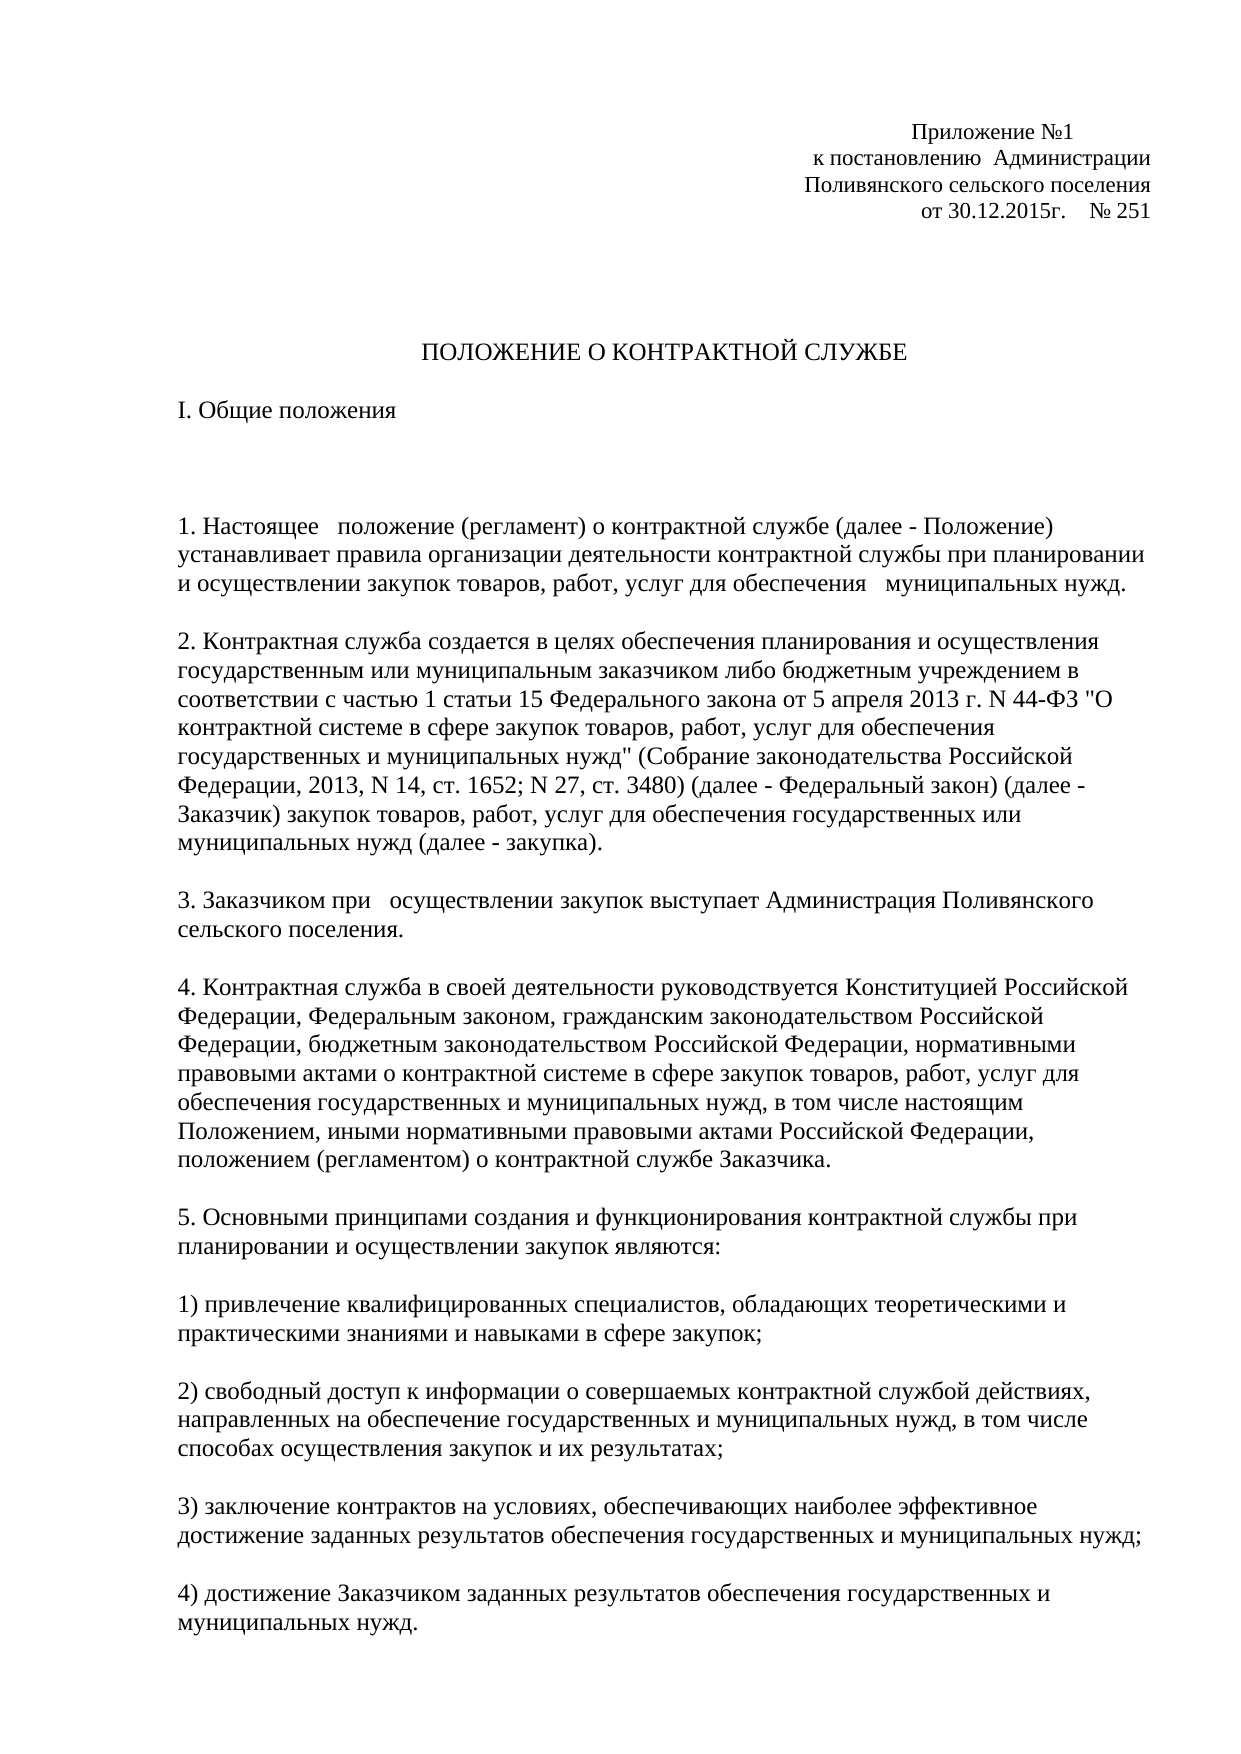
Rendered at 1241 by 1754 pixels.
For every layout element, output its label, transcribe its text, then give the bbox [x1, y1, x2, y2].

text 5. Основными принципами создания и функционирования контрактной службы при планировании и осуществлении закупок являются: [177, 1202, 1152, 1260]
text к постановлению Администрации [240, 144, 1152, 171]
text 2. Контрактная служба создается в целях обеспечения планирования и осуществления государственным или муниципальным заказчиком либо бюджетным учреждением в соответствии с частью 1 статьи 15 Федерального закона от 5 апреля . N 44-ФЗ "О контрактной системе в сфере закупок товаров, работ, услуг для обеспечения государственных и муниципальных нужд" (Собрание законодательства Российской Федерации, 2013, N 14, ст. 1652; N 27, ст. 3480) (далее - Федеральный закон) (далее - Заказчик) закупок товаров, работ, услуг для обеспечения государственных или муниципальных нужд (далее - закупка). [177, 626, 1152, 856]
text 1) привлечение квалифицированных специалистов, обладающих теоретическими и практическими знаниями и навыками в сфере закупок; [177, 1289, 1152, 1347]
text 3) заключение контрактов на условиях, обеспечивающих наиболее эффективное достижение заданных результатов обеспечения государственных и муниципальных нужд; [177, 1491, 1152, 1549]
text от 30.12.2015г. № 251 [240, 197, 1152, 223]
text 4) достижение Заказчиком заданных результатов обеспечения государственных и муниципальных нужд. [177, 1578, 1152, 1635]
text I. Общие положения [177, 395, 1152, 424]
text ПОЛОЖЕНИЕ О КОНТРАКТНОЙ СЛУЖБЕ [177, 337, 1152, 366]
text 3. Заказчиком при осуществлении закупок выступает Администрация Поливянского сельского поселения. [177, 885, 1152, 943]
text 4. Контрактная служба в своей деятельности руководствуется Конституцией Российской Федерации, Федеральным законом, гражданским законодательством Российской Федерации, бюджетным законодательством Российской Федерации, нормативными правовыми актами о контрактной системе в сфере закупок товаров, работ, услуг для обеспечения государственных и муниципальных нужд, в том числе настоящим Положением, иными нормативными правовыми актами Российской Федерации, положением (регламентом) о контрактной службе Заказчика. [177, 972, 1152, 1173]
text Приложение №1 [177, 118, 1152, 144]
text 1. Настоящее положение (регламент) о контрактной службе (далее - Положение) устанавливает правила организации деятельности контрактной службы при планировании и осуществлении закупок товаров, работ, услуг для обеспечения муниципальных нужд. [177, 511, 1152, 597]
text Поливянского сельского поселения [240, 171, 1152, 197]
text 2) свободный доступ к информации о совершаемых контрактной службой действиях, направленных на обеспечение государственных и муниципальных нужд, в том числе способах осуществления закупок и их результатах; [177, 1376, 1152, 1462]
